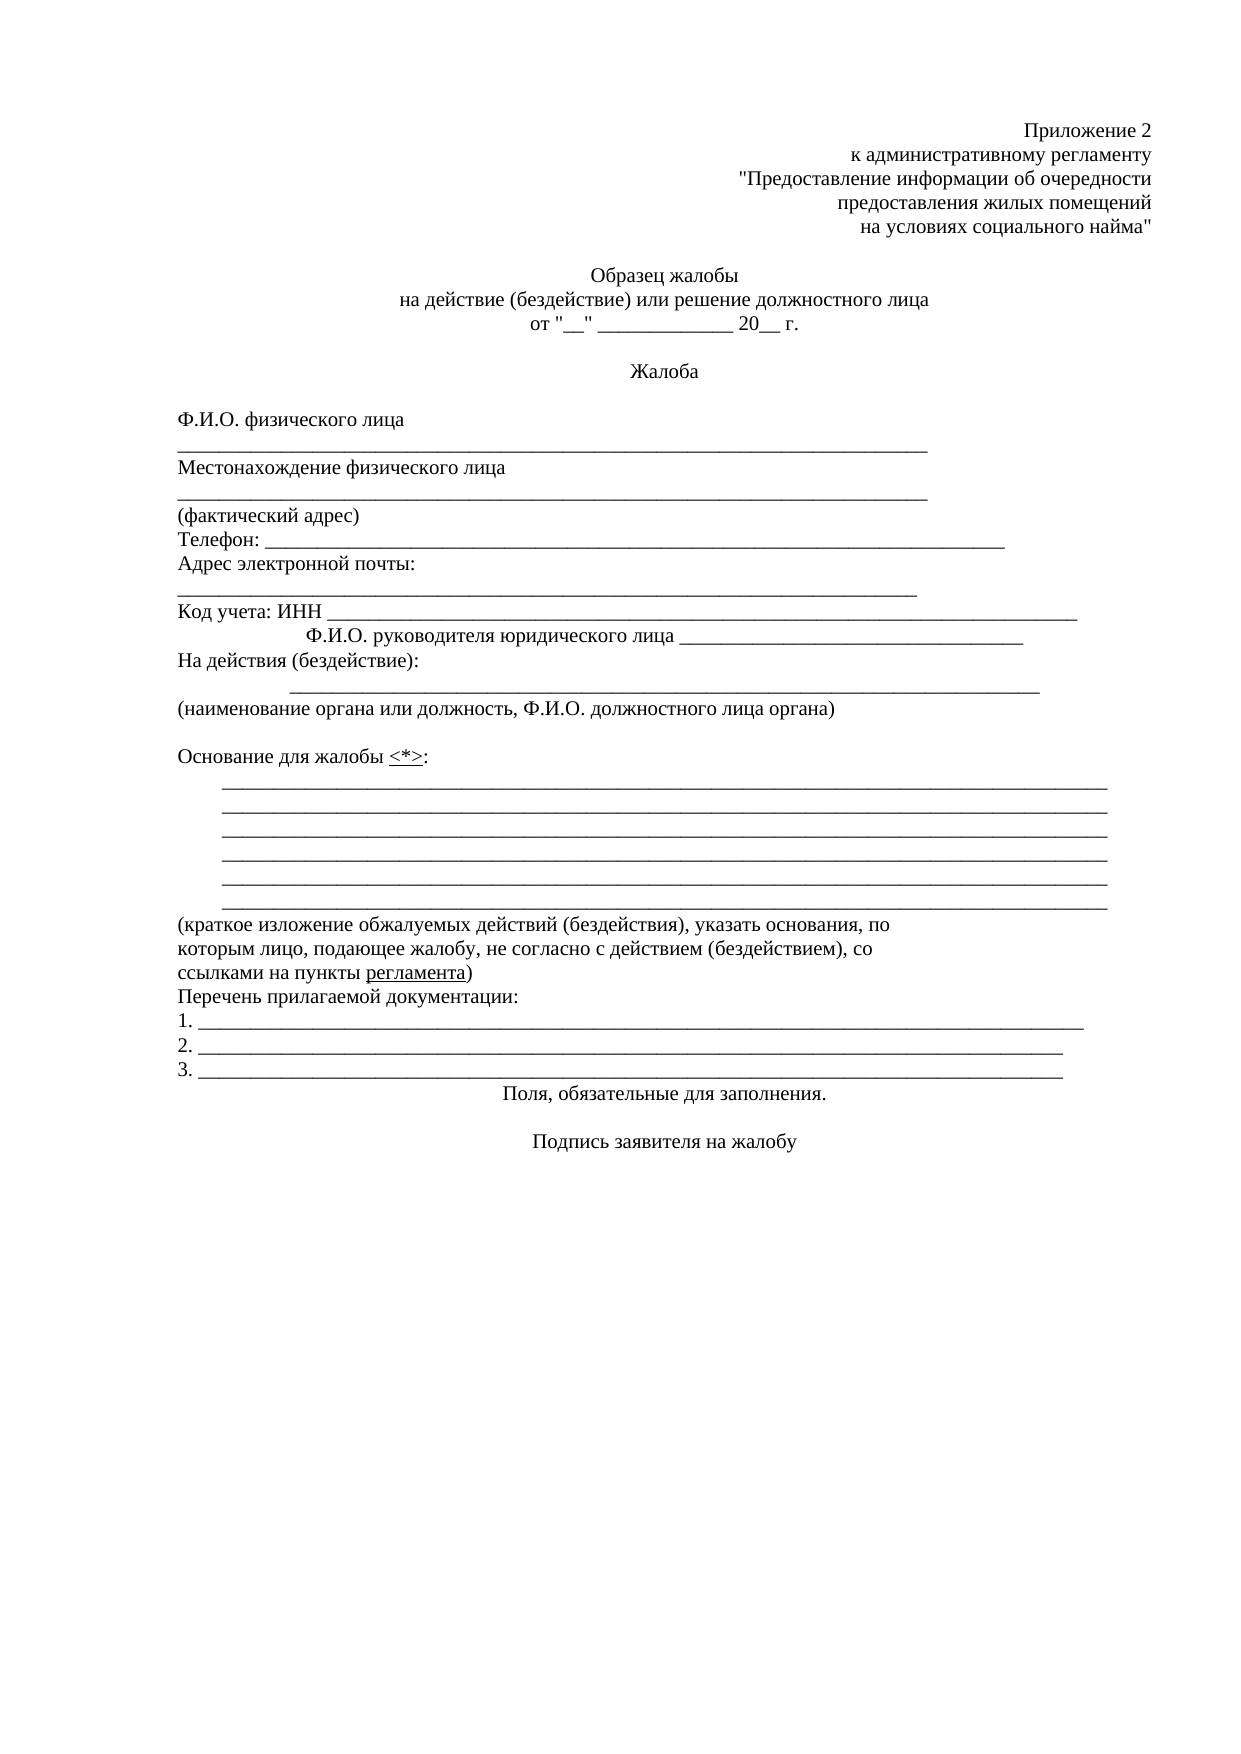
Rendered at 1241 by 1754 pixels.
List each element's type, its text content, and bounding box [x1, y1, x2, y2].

text _____________________________________________________________________________________ [177, 864, 1152, 888]
text Поля, обязательные для заполнения. [177, 1081, 1152, 1105]
text Местонахождение физического лица ________________________________________________________________________ [177, 455, 1152, 503]
text _____________________________________________________________________________________ [177, 840, 1152, 864]
text на условиях социального найма" [177, 214, 1152, 238]
text предоставления жилых помещений [177, 190, 1152, 214]
text На действия (бездействие): [177, 647, 1152, 672]
text (краткое изложение обжалуемых действий (бездействия), указать основания, по [177, 912, 1152, 936]
text Телефон: _______________________________________________________________________ [177, 527, 1152, 551]
text "Предоставление информации об очередности [177, 166, 1152, 190]
text Жалоба [177, 359, 1152, 383]
text Приложение 2 [177, 118, 1152, 142]
text Ф.И.О. руководителя юридического лица _________________________________ [177, 623, 1152, 647]
text к административному регламенту [177, 142, 1152, 166]
text _____________________________________________________________________________________ [177, 792, 1152, 816]
text Ф.И.О. физического лица ________________________________________________________________________ [177, 407, 1152, 455]
text Адрес электронной почты: _______________________________________________________________________ [177, 551, 1152, 599]
text на действие (бездействие) или решение должностного лица [177, 287, 1152, 311]
text Образец жалобы [177, 262, 1152, 287]
text от "__" _____________ 20__ г. [177, 311, 1152, 335]
text ________________________________________________________________________ [177, 672, 1152, 696]
text ссылками на пункты регламента) [177, 960, 1152, 984]
text 2. ___________________________________________________________________________________ [177, 1032, 1152, 1057]
text 1. _____________________________________________________________________________________ [177, 1008, 1152, 1032]
text Основание для жалобы <*>: [177, 744, 1152, 768]
text _____________________________________________________________________________________ [177, 768, 1152, 792]
text Подпись заявителя на жалобу [177, 1129, 1152, 1153]
text _____________________________________________________________________________________ [177, 888, 1152, 912]
text _____________________________________________________________________________________ [177, 816, 1152, 840]
text (наименование органа или должность, Ф.И.О. должностного лица органа) [177, 696, 1152, 720]
text 3. ___________________________________________________________________________________ [177, 1057, 1152, 1081]
text Код учета: ИНН ________________________________________________________________________ [177, 599, 1152, 623]
text Перечень прилагаемой документации: [177, 984, 1152, 1008]
text которым лицо, подающее жалобу, не согласно с действием (бездействием), со [177, 936, 1152, 960]
text (фактический адрес) [177, 503, 1152, 527]
